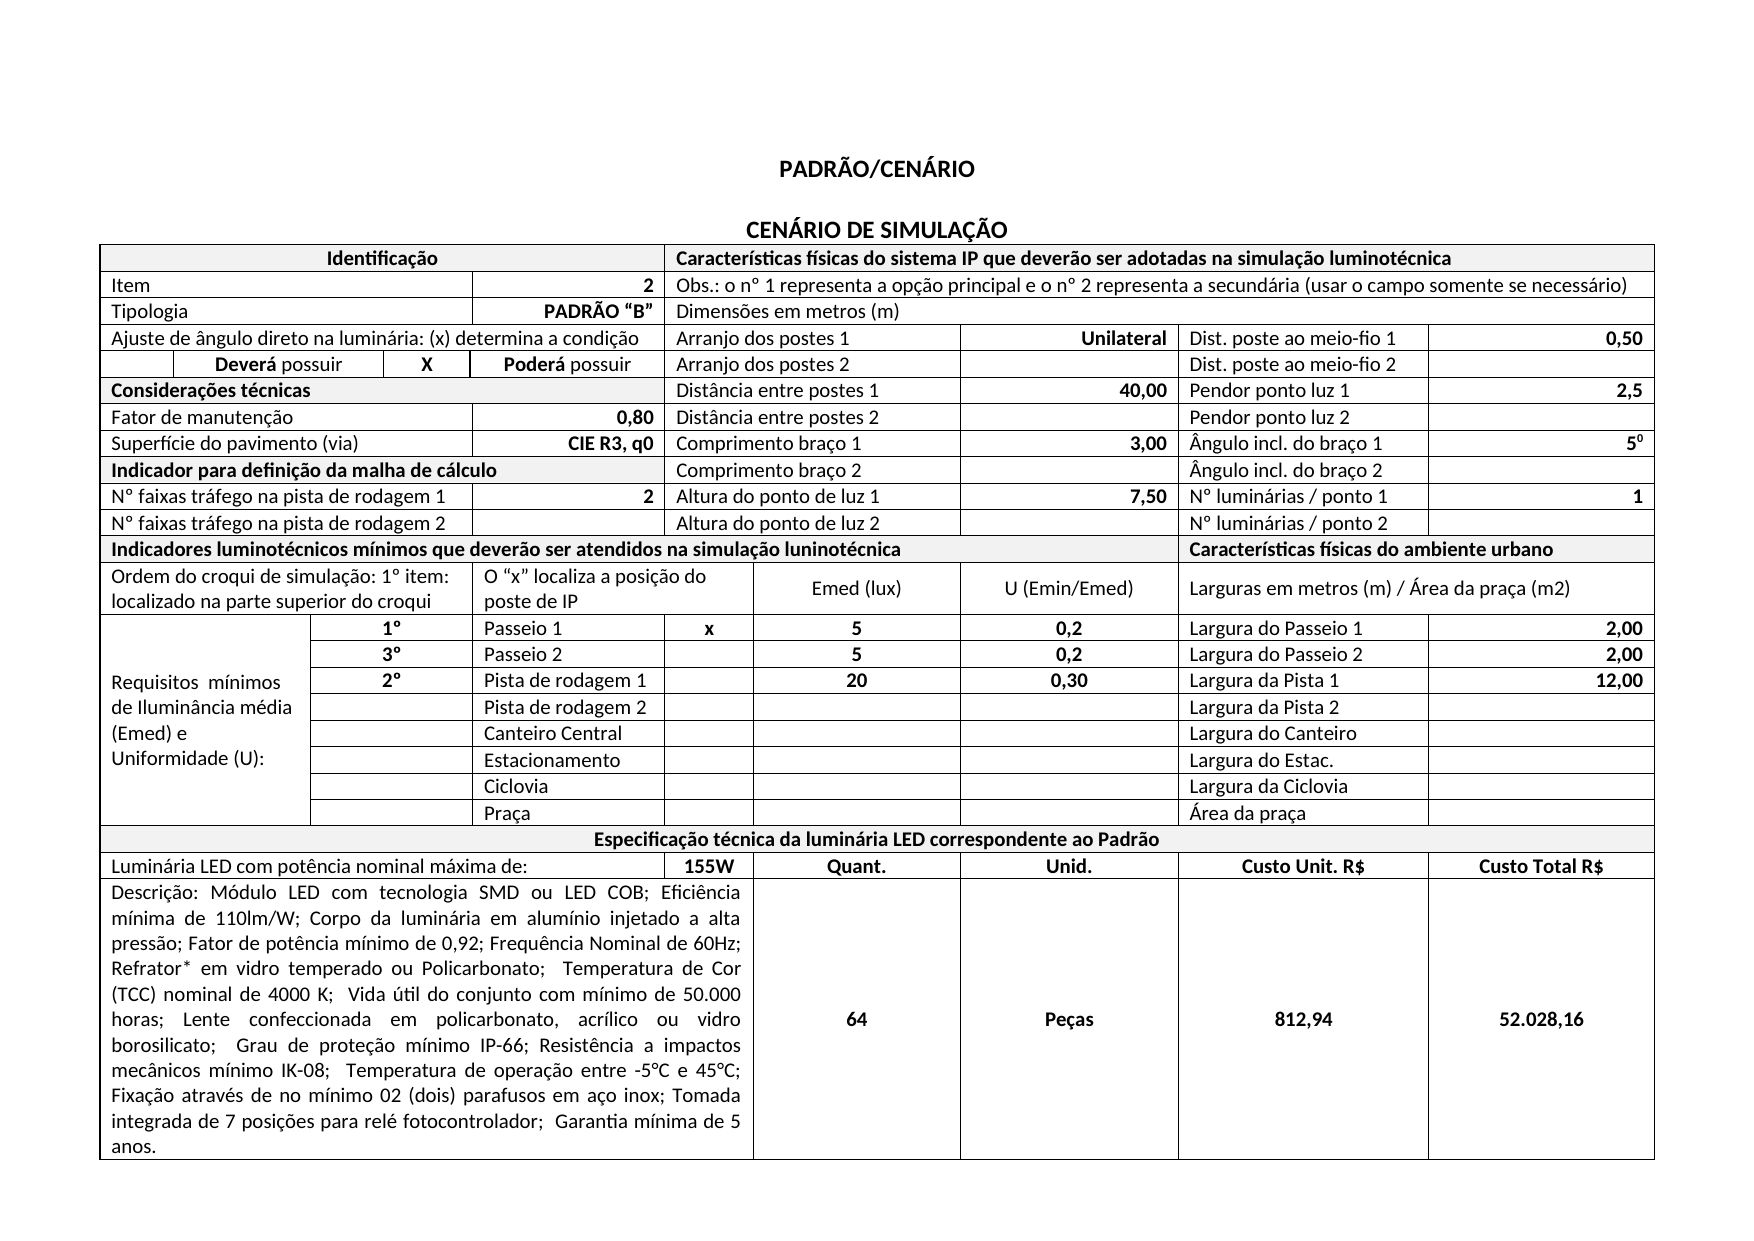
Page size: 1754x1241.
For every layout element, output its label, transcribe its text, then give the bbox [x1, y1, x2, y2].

table_cell [665, 641, 753, 667]
table_cell [754, 694, 960, 719]
table_cell [311, 721, 472, 746]
table_cell [665, 774, 753, 799]
table_cell Pendor ponto luz 2 [1179, 404, 1428, 429]
table_cell [961, 351, 1178, 377]
table_cell 5 [754, 641, 960, 667]
table_cell [754, 800, 960, 825]
table_cell Passeio 2 [473, 641, 664, 667]
table_cell 2º [311, 668, 472, 693]
table_cell [665, 800, 753, 825]
table_cell CIE R3, q0 [473, 431, 664, 456]
table_cell Pendor ponto luz 1 [1179, 378, 1428, 403]
table_cell Tipologia [101, 298, 472, 324]
table_cell Ordem do croqui de simulação: 1º item: localizado na parte superior do croqui [101, 563, 472, 614]
table_cell Largura da Pista 2 [1179, 694, 1428, 719]
table_cell Ângulo incl. do braço 1 [1179, 431, 1428, 456]
table_cell Dist. poste ao meio-fio 1 [1179, 325, 1428, 350]
table_cell 0,2 [961, 641, 1178, 667]
table_cell 64 [754, 879, 960, 1159]
table_cell [1429, 694, 1654, 719]
table_cell Canteiro Central [473, 721, 664, 746]
table_cell [1429, 457, 1654, 482]
table_cell [961, 404, 1178, 429]
table_cell Dimensões em metros (m) [665, 298, 1654, 324]
table_cell Larguras em metros (m) / Área da praça (m2) [1179, 563, 1654, 614]
table_cell Identificação [101, 245, 664, 271]
table_cell Nº faixas tráfego na pista de rodagem 1 [101, 484, 472, 509]
table_cell Unilateral [961, 325, 1178, 350]
table_cell [1429, 510, 1654, 535]
table_cell Largura da Ciclovia [1179, 774, 1428, 799]
table_cell [473, 510, 664, 535]
table_cell Obs.: o nº 1 representa a opção principal e o nº 2 representa a secundária (usar o campo somente se necessário) [665, 272, 1654, 297]
table_cell Indicadores luminotécnicos mínimos que deverão ser atendidos na simulação luninotécnica [101, 536, 1178, 562]
table_cell Ciclovia [473, 774, 664, 799]
table_cell 0,2 [961, 615, 1178, 640]
table_cell Luminária LED com potência nominal máxima de: [101, 853, 664, 878]
table_cell 155W [665, 853, 753, 878]
table_cell [665, 721, 753, 746]
table_cell Ajuste de ângulo direto na luminária: (x) determina a condição [101, 325, 664, 350]
table_cell O “x” localiza a posição do poste de IP [473, 563, 753, 614]
table_cell [1429, 747, 1654, 772]
table_cell Largura do Passeio 2 [1179, 641, 1428, 667]
table_cell 2 [473, 272, 664, 297]
table_cell Dist. poste ao meio-fio 2 [1179, 351, 1428, 377]
table_cell Características físicas do sistema IP que deverão ser adotadas na simulação luminotécnica [665, 245, 1654, 271]
table_cell Quant. [754, 853, 960, 878]
table_cell Custo Unit. R$ [1179, 853, 1428, 878]
table_cell Item [101, 272, 472, 297]
table_cell Nº luminárias / ponto 2 [1179, 510, 1428, 535]
table_cell Comprimento braço 1 [665, 431, 960, 456]
table_cell [754, 721, 960, 746]
table_cell Passeio 1 [473, 615, 664, 640]
table_cell Arranjo dos postes 1 [665, 325, 960, 350]
table_cell Distância entre postes 2 [665, 404, 960, 429]
table_cell Pista de rodagem 2 [473, 694, 664, 719]
table_cell Pista de rodagem 1 [473, 668, 664, 693]
table_cell [665, 668, 753, 693]
table_cell [754, 774, 960, 799]
table_cell Nº faixas tráfego na pista de rodagem 2 [101, 510, 472, 535]
table_cell Estacionamento [473, 747, 664, 772]
table_cell Largura do Canteiro [1179, 721, 1428, 746]
table_cell x [665, 615, 753, 640]
table_cell 3º [311, 641, 472, 667]
table_cell [101, 351, 173, 377]
table_cell [1429, 351, 1654, 377]
table_cell 812,94 [1179, 879, 1428, 1159]
table_cell Distância entre postes 1 [665, 378, 960, 403]
table_cell [665, 747, 753, 772]
table_cell Deverá possuir [174, 351, 383, 377]
table_cell [665, 694, 753, 719]
table_cell [754, 747, 960, 772]
table_cell 52.028,16 [1429, 879, 1654, 1159]
table_cell [311, 800, 472, 825]
table_cell Indicador para definição da malha de cálculo [101, 457, 664, 482]
table_cell Ângulo incl. do braço 2 [1179, 457, 1428, 482]
table_cell Poderá possuir [471, 351, 664, 377]
table_cell 0,50 [1429, 325, 1654, 350]
table_cell 2,00 [1429, 641, 1654, 667]
table_cell Especificação técnica da luminária LED correspondente ao Padrão [101, 826, 1654, 852]
table_cell Descrição: Módulo LED com tecnologia SMD ou LED COB; Eficiência mínima de 110lm/W; Corpo da luminária em alumínio injetado a alta pressão; Fator de potência mínimo de 0,92; Frequência Nominal de 60Hz; Refrator* em vidro temperado ou Policarbonato; Temperatura de Cor (TCC) nominal de 4000 K; Vida útil do conjunto com mínimo de 50.000 horas; Lente confeccionada em policarbonato, acrílico ou vidro borosilicato; Grau de proteção mínimo IP-66; Resistência a impactos mecânicos mínimo IK-08; Temperatura de operação entre -5°C e 45°C; Fixação através de no mínimo 02 (dois) parafusos em aço inox; Tomada integrada de 7 posições para relé fotocontrolador; Garantia mínima de 5 anos. [101, 879, 753, 1159]
table_cell [1429, 800, 1654, 825]
table_cell [1429, 721, 1654, 746]
table_cell 1 [1429, 484, 1654, 509]
table_cell 3,00 [961, 431, 1178, 456]
table_cell Peças [961, 879, 1178, 1159]
table_cell 12,00 [1429, 668, 1654, 693]
table_cell 0,80 [473, 404, 664, 429]
table_cell Características físicas do ambiente urbano [1179, 536, 1654, 562]
table_cell 2,00 [1429, 615, 1654, 640]
table_cell 50 [1429, 431, 1654, 456]
table_cell Custo Total R$ [1429, 853, 1654, 878]
table_cell 1º [311, 615, 472, 640]
table_cell Praça [473, 800, 664, 825]
table_cell [1429, 774, 1654, 799]
table_cell U (Emin/Emed) [961, 563, 1178, 614]
table_cell Emed (lux) [754, 563, 960, 614]
table_cell [961, 694, 1178, 719]
table_cell PADRÃO “B” [473, 298, 664, 324]
table_cell Requisitos mínimos de Iluminância média (Emed) e Uniformidade (U): [101, 615, 310, 825]
table_cell Unid. [961, 853, 1178, 878]
table_cell X [384, 351, 469, 377]
table_cell 2 [473, 484, 664, 509]
table_cell [961, 510, 1178, 535]
table_cell [311, 747, 472, 772]
table_cell Largura do Estac. [1179, 747, 1428, 772]
table_cell Altura do ponto de luz 1 [665, 484, 960, 509]
table_cell Superfície do pavimento (via) [101, 431, 472, 456]
table_cell 40,00 [961, 378, 1178, 403]
table_cell 0,30 [961, 668, 1178, 693]
table_cell [1429, 404, 1654, 429]
table_cell [961, 800, 1178, 825]
table_cell [961, 747, 1178, 772]
table_cell Nº luminárias / ponto 1 [1179, 484, 1428, 509]
table_cell Considerações técnicas [101, 378, 664, 403]
table_cell Arranjo dos postes 2 [665, 351, 960, 377]
table_cell Altura do ponto de luz 2 [665, 510, 960, 535]
table_cell [311, 694, 472, 719]
table_cell Largura da Pista 1 [1179, 668, 1428, 693]
table_cell [961, 721, 1178, 746]
table_cell [961, 774, 1178, 799]
table_cell 2,5 [1429, 378, 1654, 403]
table_cell Largura do Passeio 1 [1179, 615, 1428, 640]
table_cell [961, 457, 1178, 482]
table_cell 5 [754, 615, 960, 640]
table_cell Área da praça [1179, 800, 1428, 825]
table_header PADRÃO/CENÁRIO CENÁRIO DE SIMULAÇÃO [100, 153, 1654, 244]
table_cell 20 [754, 668, 960, 693]
table_cell Fator de manutenção [101, 404, 472, 429]
table_cell [311, 774, 472, 799]
table_cell Comprimento braço 2 [665, 457, 960, 482]
table_cell 7,50 [961, 484, 1178, 509]
